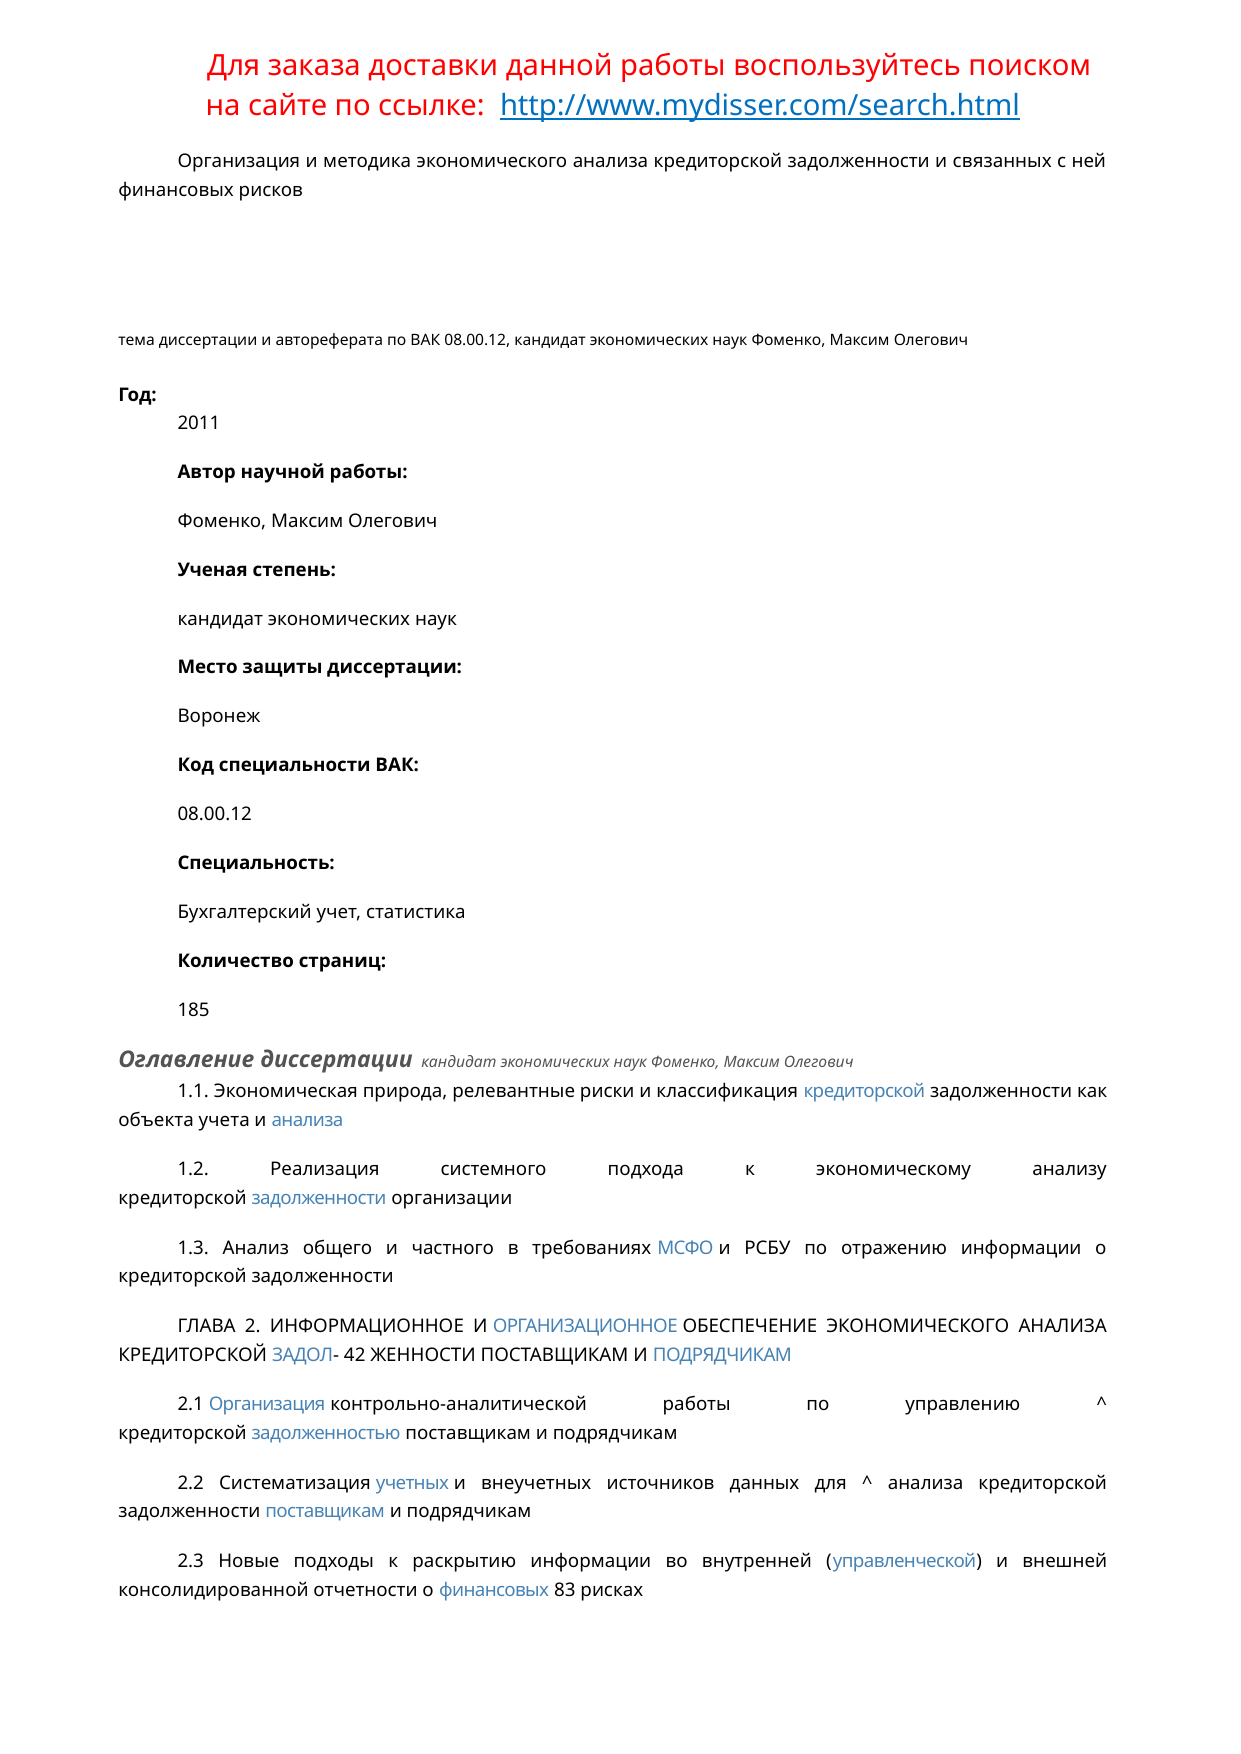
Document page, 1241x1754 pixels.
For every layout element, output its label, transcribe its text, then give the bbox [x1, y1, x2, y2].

text Воронеж [118, 700, 1107, 728]
text Код cпециальности ВАК: [118, 749, 1107, 777]
text Специальность: [118, 847, 1107, 875]
text Бухгалтерский учет, статистика [118, 896, 1107, 924]
text Ученая cтепень: [118, 553, 1107, 581]
text 185 [118, 994, 1107, 1022]
text Количество cтраниц: [118, 945, 1107, 973]
text Фоменко, Максим Олегович [118, 504, 1107, 532]
subtitle Оглавление диссертации кандидат экономических наук Фоменко, Максим Олегович [118, 1043, 1107, 1074]
text тема диссертации и автореферата по ВАК 08.00.12, кандидат экономических наук Фоменко, Максим Олегович Год: [118, 322, 1107, 406]
text 2011 [118, 406, 1107, 434]
text Организация и методика экономического анализа кредиторской задолженности и связанных с ней финансовых рисков [118, 144, 1107, 202]
text Место защиты диссертации: [118, 651, 1107, 679]
text кандидат экономических наук [118, 602, 1107, 630]
text 08.00.12 [118, 798, 1107, 826]
text Автор научной работы: [118, 455, 1107, 483]
